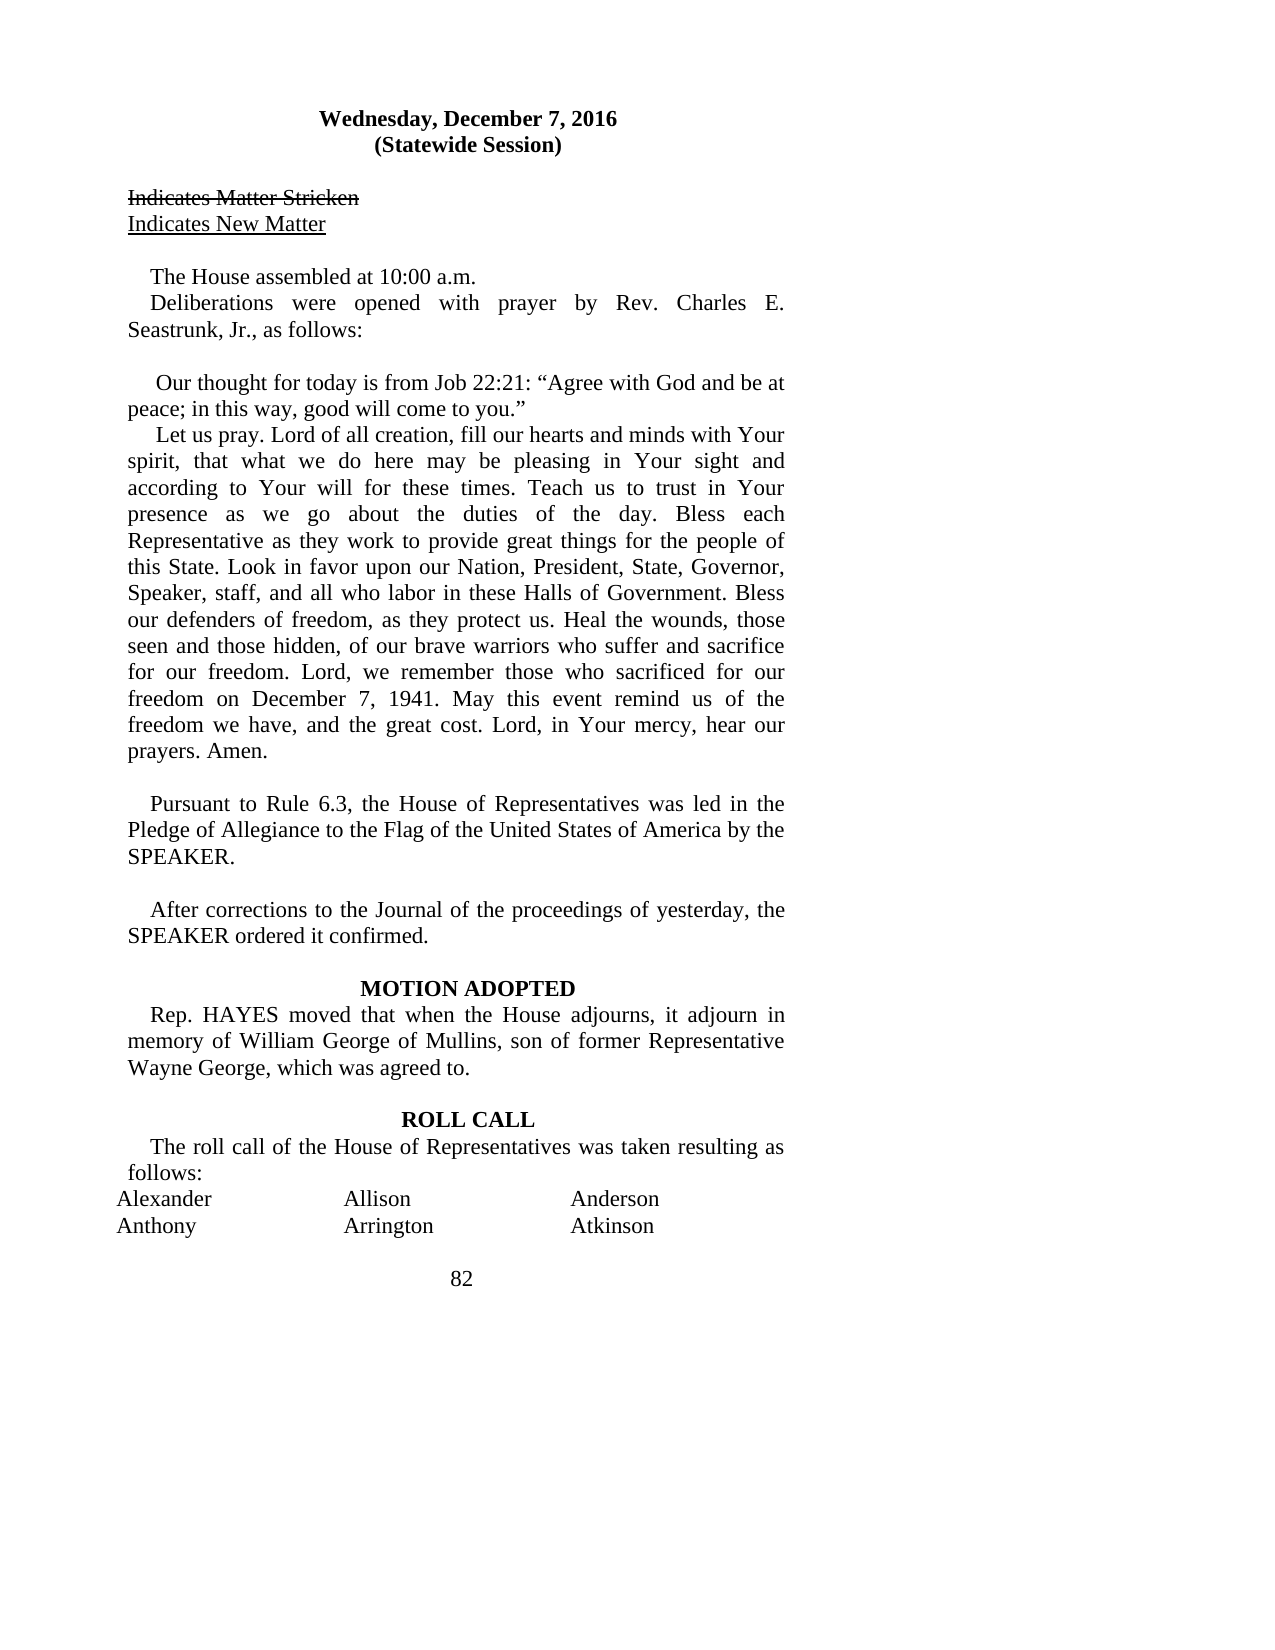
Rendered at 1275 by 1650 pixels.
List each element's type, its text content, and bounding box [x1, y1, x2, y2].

text Let us pray. Lord of all creation, fill our hearts and minds with Your spirit, that what we do here may be pleasing in Your sight and according to Your will for these times. Teach us to trust in Your presence as we go about the duties of the day. Bless each Representative as they work to provide great things for the people of this State. Look in favor upon our Nation, President, State, Governor, Speaker, staff, and all who labor in these Halls of Government. Bless our defenders of freedom, as they protect us. Heal the wounds, those seen and those hidden, of our brave warriors who suffer and sacrifice for our freedom. Lord, we remember those who sacrificed for our freedom on December 7, 1941. May this event remind us of the freedom we have, and the great cost. Lord, in Your mercy, hear our prayers. Amen. [127, 421, 786, 764]
text Indicates New Matter [127, 210, 786, 237]
table_cell Atkinson [559, 1212, 786, 1238]
text MOTION ADOPTED [127, 975, 786, 1001]
text Rep. HAYES moved that when the House adjourns, it adjourn in memory of William George of Mullins, son of former Representative Wayne George, which was agreed to. [127, 1001, 786, 1080]
table_header Alexander [105, 1186, 332, 1212]
text The roll call of the House of Representatives was taken resulting as follows: [127, 1133, 786, 1186]
text Our thought for today is from Job 22:21: “Agree with God and be at peace; in this way, good will come to you.” [127, 368, 786, 421]
text Deliberations were opened with prayer by Rev. Charles E. Seastrunk, Jr., as follows: [127, 289, 786, 342]
table_cell Arrington [332, 1212, 559, 1238]
table_cell Anthony [105, 1212, 332, 1238]
text The House assembled at 10:00 a.m. [127, 263, 786, 289]
text Pursuant to Rule 6.3, the House of Representatives was led in the Pledge of Allegiance to the Flag of the United States of America by the SPEAKER. [127, 790, 786, 869]
text Indicates Matter Stricken [127, 184, 786, 210]
text After corrections to the Journal of the proceedings of yesterday, the SPEAKER ordered it confirmed. [127, 896, 786, 948]
table_header Allison [332, 1186, 559, 1212]
table_header Anderson [559, 1186, 786, 1212]
text ROLL CALL [127, 1106, 786, 1133]
